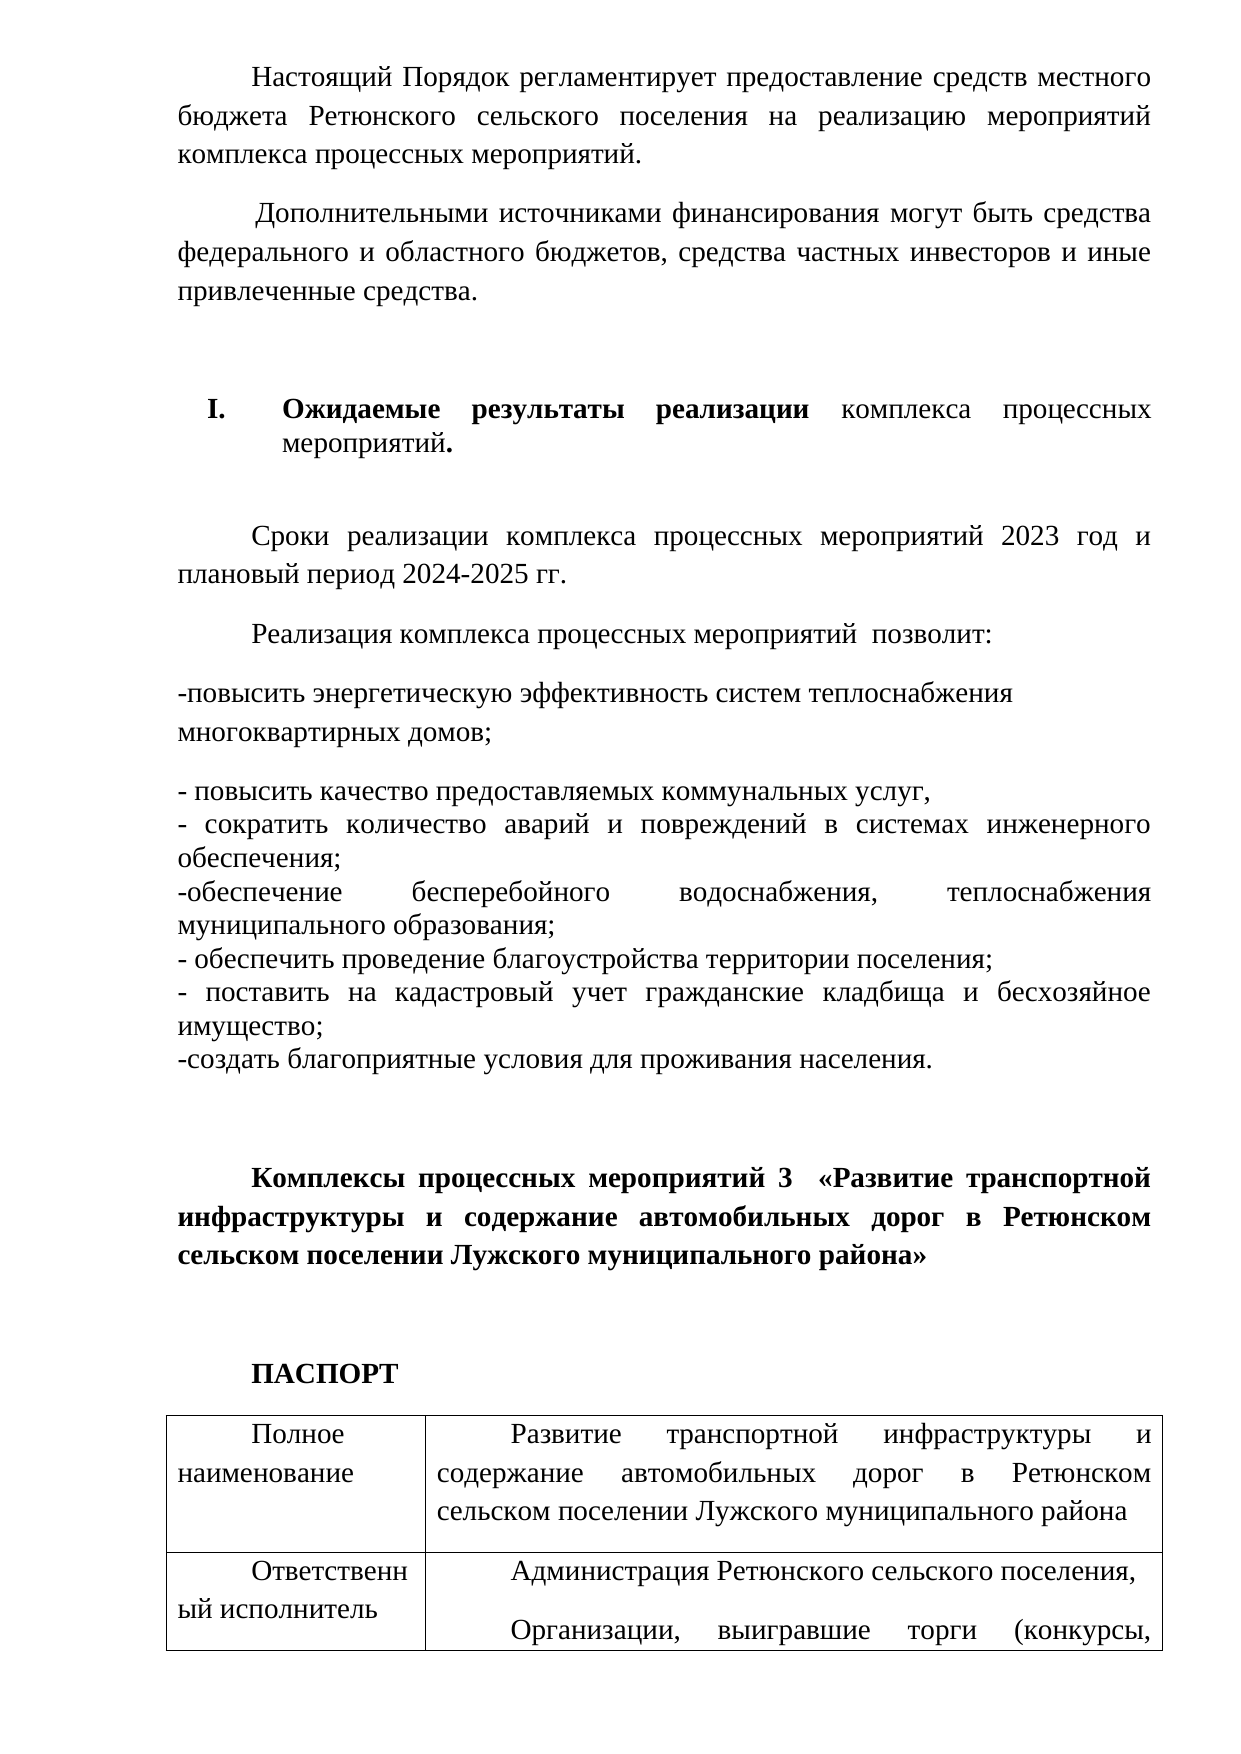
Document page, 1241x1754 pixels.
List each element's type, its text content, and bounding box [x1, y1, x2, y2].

text Реализация комплекса процессных мероприятий позволит: [177, 616, 1152, 649]
text -повысить энергетическую эффективность систем теплоснабжения многоквартирных домов; [177, 675, 1152, 747]
table_header Развитие транспортной инфраструктуры и содержание автомобильных дорог в Ретюнском сельском поселении Лужского муниципального района [426, 1416, 1162, 1552]
text Сроки реализации комплекса процессных мероприятий 2023 год и плановый период 2024-2025 гг. [177, 518, 1152, 590]
text Комплексы процессных мероприятий 3 «Развитие транспортной инфраструктуры и содержание автомобильных дорог в Ретюнском сельском поселении Лужского муниципального района» [177, 1160, 1152, 1271]
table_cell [167, 1553, 425, 1649]
text -обеспечение бесперебойного водоснабжения, теплоснабжения муниципального образования; [177, 874, 1152, 941]
text - повысить качество предоставляемых коммунальных услуг, [177, 773, 1152, 807]
text - сократить количество аварий и повреждений в системах инженерного обеспечения; [177, 807, 1152, 874]
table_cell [426, 1553, 1162, 1649]
list Ожидаемые результаты реализации комплекса процессных мероприятий. [207, 391, 1152, 458]
text Дополнительными источниками финансирования могут быть средства федерального и областного бюджетов, средства частных инвесторов и иные привлеченные средства. [177, 196, 1152, 306]
text Настоящий Порядок регламентирует предоставление средств местного бюджета Ретюнского сельского поселения на реализацию мероприятий комплекса процессных мероприятий. [177, 59, 1152, 170]
text ПАСПОРТ [177, 1356, 1152, 1389]
text -создать благоприятные условия для проживания населения. [177, 1041, 1152, 1075]
table_header Полное наименование [167, 1416, 425, 1552]
text - поставить на кадастровый учет гражданские кладбища и бесхозяйное имущество; [177, 974, 1152, 1041]
text - обеспечить проведение благоустройства территории поселения; [177, 941, 1152, 974]
